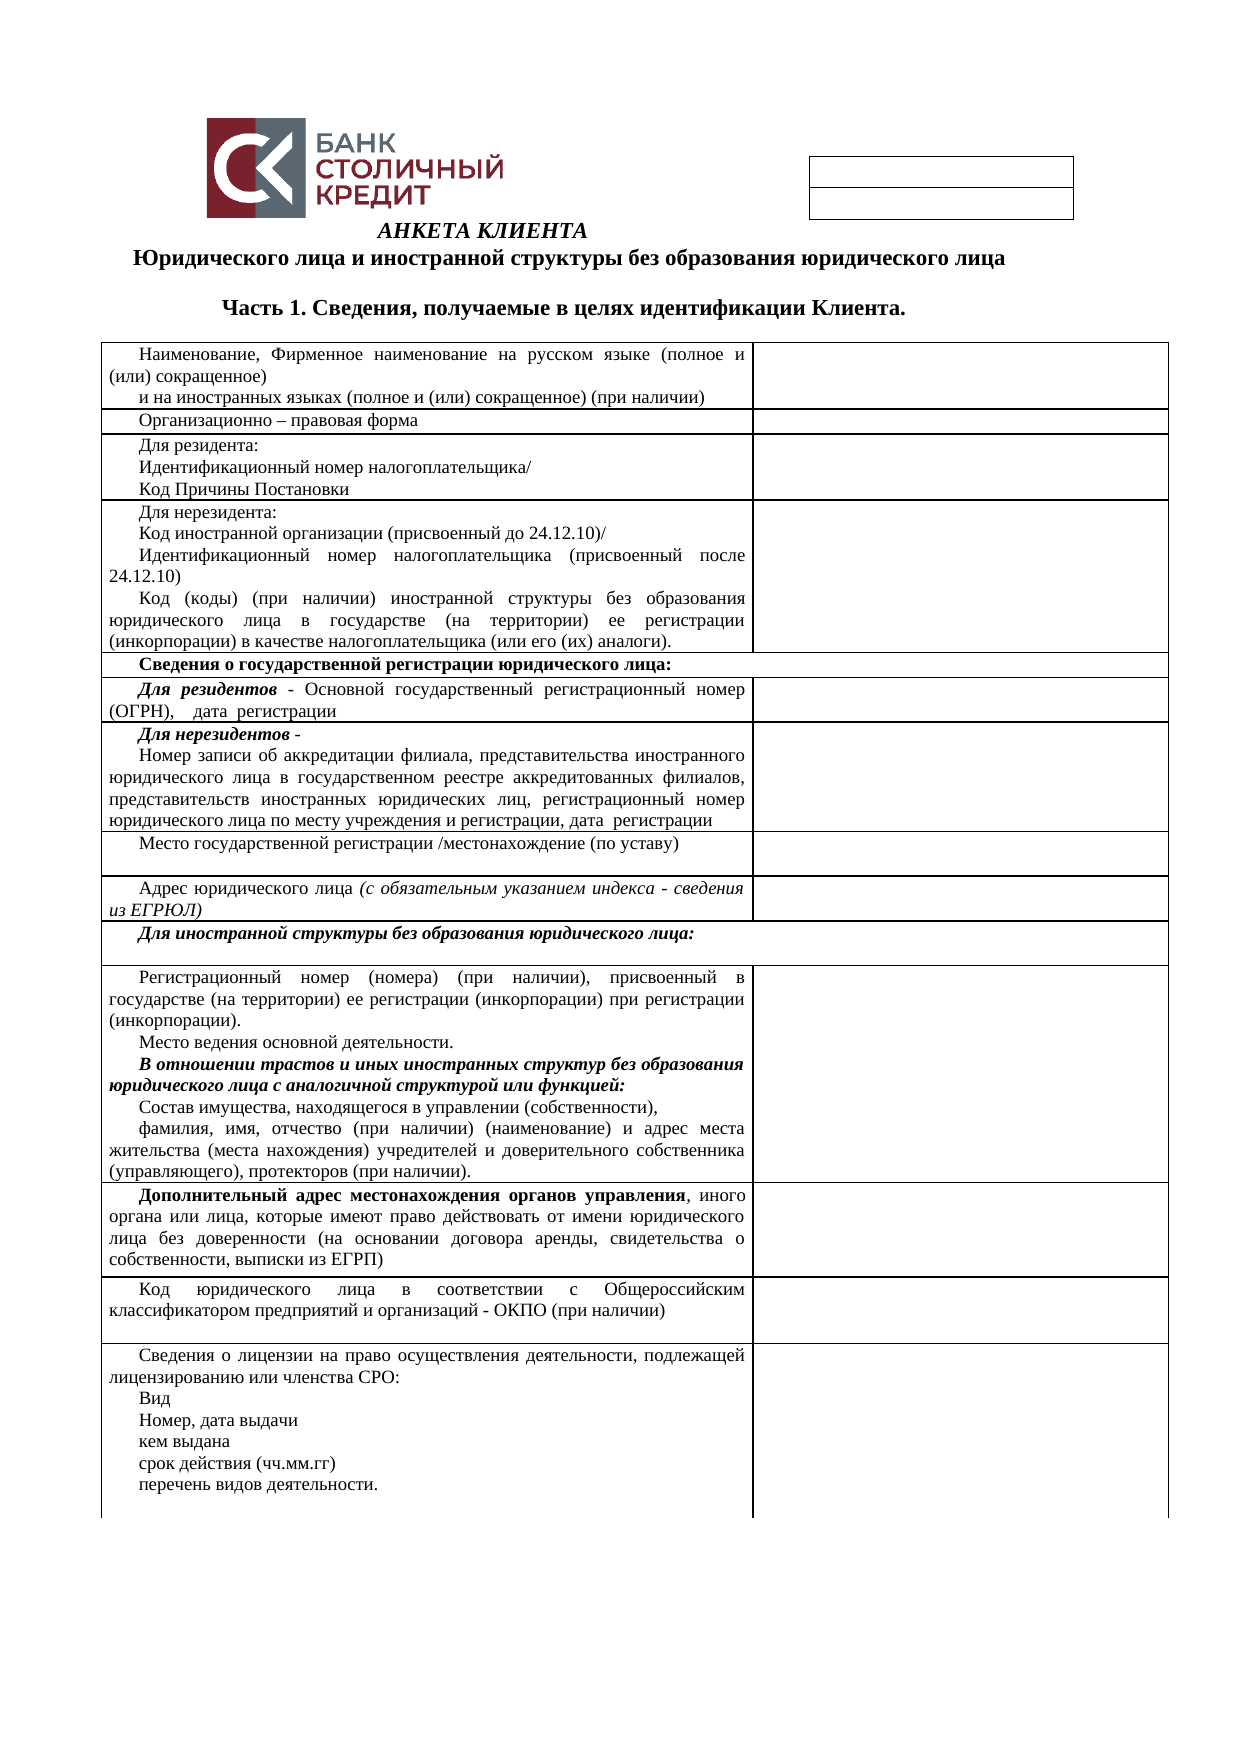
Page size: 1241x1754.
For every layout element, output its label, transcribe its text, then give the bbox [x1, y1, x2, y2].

table_header Наименование, Фирменное наименование на русском языке (полное и (или) сокращенное) и на иностранных языках (полное и (или) сокращенное) (при наличии) [102, 343, 752, 408]
table_cell Для иностранной структуры без образования юридического лица: [102, 922, 1168, 965]
table_cell Сведения о лицензии на право осуществления деятельности, подлежащей лицензированию или членства СРО: Вид Номер, дата выдачи кем выдана срок действия (чч.мм.гг) перечень видов деятельности. [102, 1344, 752, 1518]
table_cell Организационно – правовая форма [102, 410, 752, 433]
table_cell Дополнительный адрес местонахождения органов управления, иного органа или лица, которые имеют право действовать от имени юридического лица без доверенности (на основании договора аренды, свидетельства о собственности, выписки из ЕГРП) [102, 1183, 752, 1276]
table_cell [754, 501, 1168, 652]
table_cell [754, 1183, 1168, 1276]
table_cell Регистрационный номер (номера) (при наличии), присвоенный в государстве (на территории) ее регистрации (инкорпорации) при регистрации (инкорпорации). Место ведения основной деятельности. В отношении трастов и иных иностранных структур без образования юридического лица с аналогичной структурой или функцией: Состав имущества, находящегося в управлении (собственности), фамилия, имя, отчество (при наличии) (наименование) и адрес места жительства (места нахождения) учредителей и доверительного собственника (управляющего), протекторов (при наличии). [102, 966, 752, 1182]
table_cell [754, 1278, 1168, 1342]
table_cell [754, 877, 1168, 920]
table_cell [754, 410, 1168, 433]
subtitle Юридического лица и иностранной структуры без образования юридического лица [133, 244, 1093, 270]
table_cell Место государственной регистрации /местонахождение (по уставу) [102, 832, 752, 875]
table_cell [754, 966, 1168, 1182]
table_cell Для нерезидентов - Номер записи об аккредитации филиала, представительства иностранного юридического лица в государственном реестре аккредитованных филиалов, представительств иностранных юридических лиц, регистрационный номер юридического лица по месту учреждения и регистрации, дата регистрации [102, 723, 752, 831]
table_cell Для резидента: Идентификационный номер налогоплательщика/ Код Причины Постановки [102, 435, 752, 499]
table_cell Для резидентов - Основной государственный регистрационный номер (ОГРН), дата регистрации [102, 678, 752, 721]
table_cell Сведения о государственной регистрации юридического лица: [102, 653, 1168, 677]
text Часть 1. Сведения, получаемые в целях идентификации Клиента. [177, 294, 1093, 320]
table_cell [754, 1344, 1168, 1518]
table_cell [810, 188, 1073, 219]
table_cell [754, 723, 1168, 831]
table_cell [754, 832, 1168, 875]
table_cell Код юридического лица в соответствии с Общероссийским классификатором предприятий и организаций - ОКПО (при наличии) [102, 1278, 752, 1342]
table_cell Адрес юридического лица (с обязательным указанием индекса - сведения из ЕГРЮЛ) [102, 877, 752, 920]
picture [206, 118, 503, 218]
table_cell [754, 435, 1168, 499]
table_cell [754, 678, 1168, 721]
subtitle АНКЕТА КЛИЕНТА [177, 217, 1093, 244]
table_cell Для нерезидента: Код иностранной организации (присвоенный до 24.12.10)/ Идентификационный номер налогоплательщика (присвоенный после 24.12.10) Код (коды) (при наличии) иностранной структуры без образования юридического лица в государстве (на территории) ее регистрации (инкорпорации) в качестве налогоплательщика (или его (их) аналоги). [102, 501, 752, 652]
table_header [810, 157, 1073, 187]
table_header [754, 343, 1168, 408]
